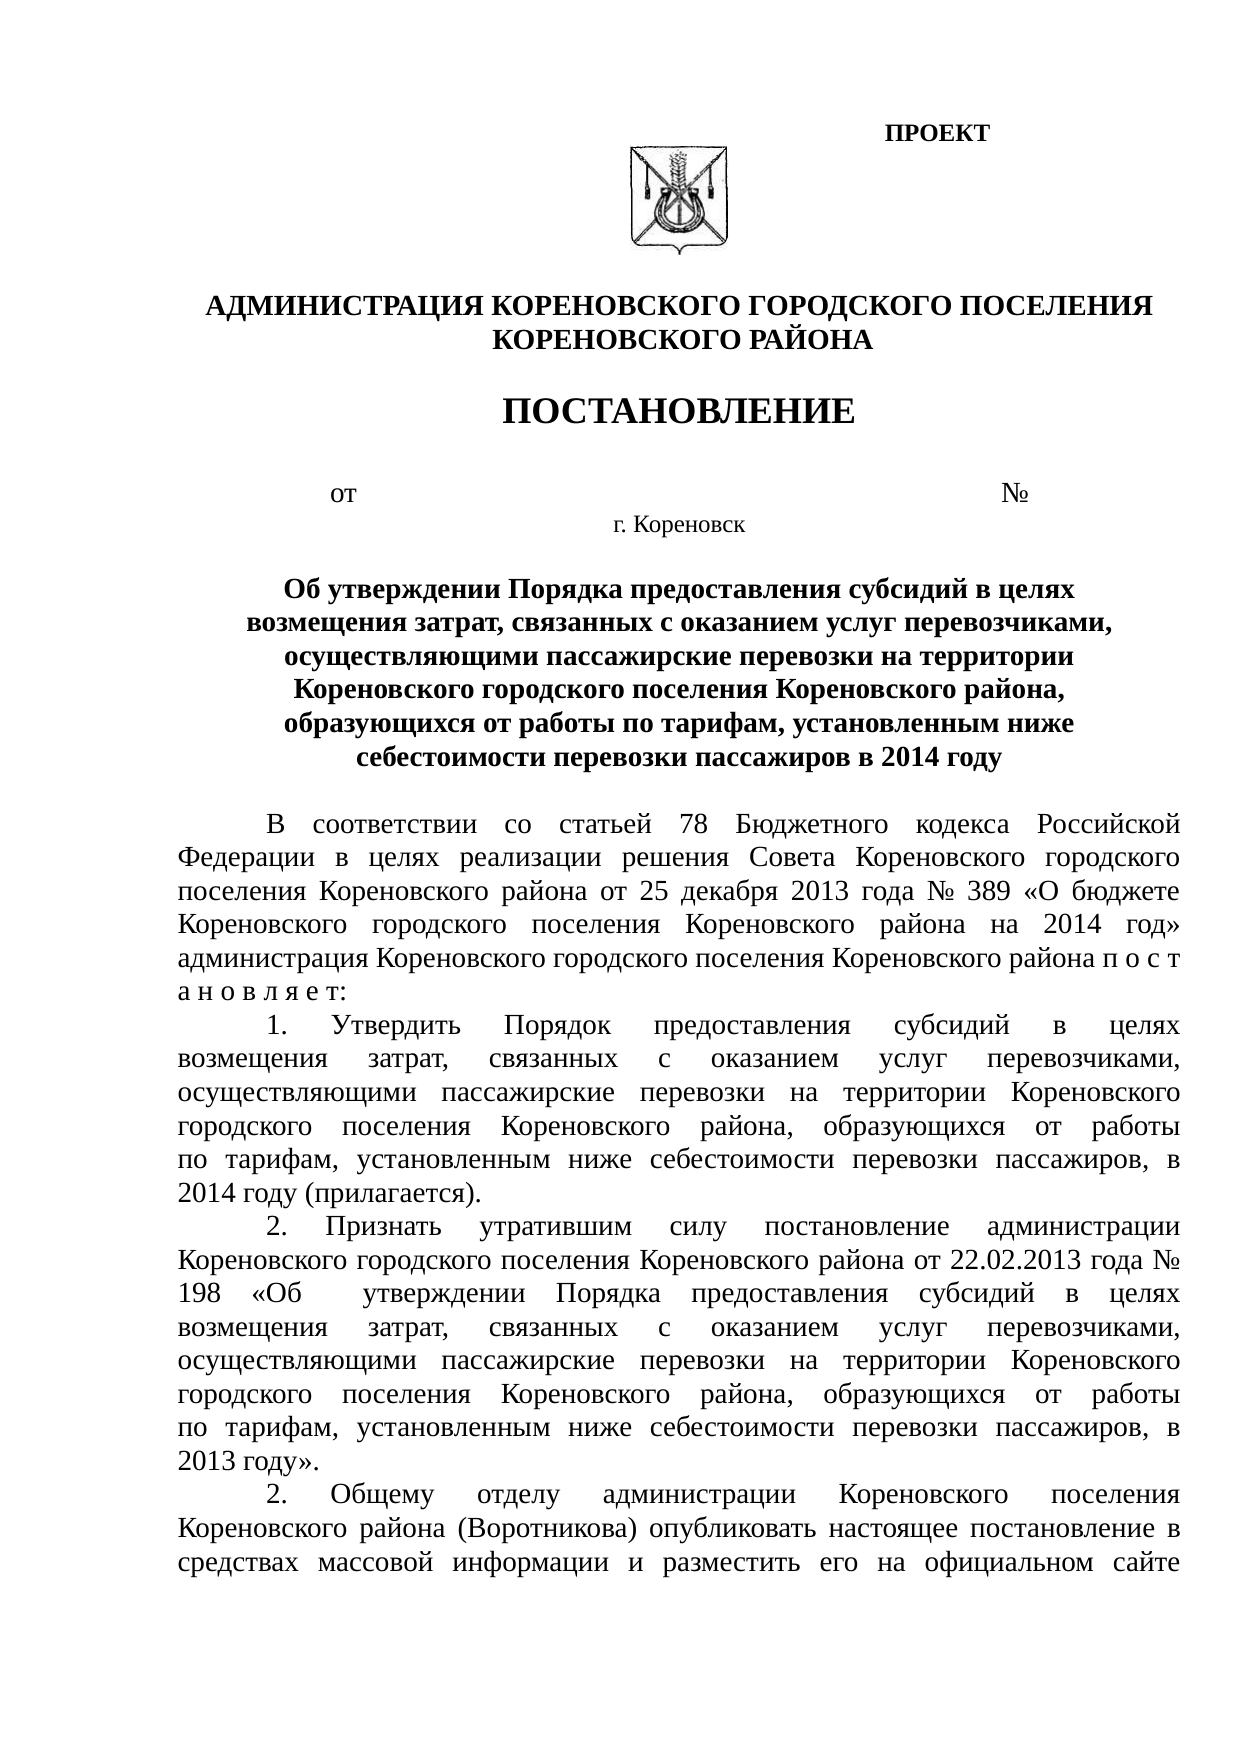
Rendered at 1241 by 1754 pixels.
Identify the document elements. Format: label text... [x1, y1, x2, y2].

text образующихся от работы по тарифам, установленным ниже себестоимости перевозки пассажиров в 2014 году [177, 705, 1181, 772]
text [177, 1477, 1181, 1577]
text 2. Признать утратившим силу постановление администрации Кореновского городского поселения Кореновского района от 22.02.2013 года № 198 «Об утверждении Порядка предоставления субсидий в целях возмещения затрат, связанных с оказанием услуг перевозчиками, осуществляющими пассажирские перевозки на территории Кореновского городского поселения Кореновского района, образующихся от работы по тарифам, установленным ниже себестоимости перевозки пассажиров, в 2013 году». [177, 1208, 1181, 1477]
text АДМИНИСТРАЦИЯ КОРЕНОВСКОГО ГОРОДСКОГО ПОСЕЛЕНИЯ [177, 288, 1181, 322]
text Об утверждении Порядка предоставления субсидий в целях возмещения затрат, связанных с оказанием услуг перевозчиками, осуществляющими пассажирские перевозки на территории Кореновского городского поселения Кореновского района, [177, 571, 1181, 705]
picture [630, 146, 729, 255]
text В соответствии со статьей 78 Бюджетного кодекса Российской Федерации в целях реализации решения Совета Кореновского городского поселения Кореновского района от 25 декабря 2013 года № 389 «О бюджете Кореновского городского поселения Кореновского района на 2014 год» администрация Кореновского городского поселения Кореновского района п о с т а н о в л я е т: [177, 806, 1181, 1007]
text КОРЕНОВСКОГО РАЙОНА [177, 322, 1181, 355]
text 1. Утвердить Порядок предоставления субсидий в целях возмещения затрат, связанных с оказанием услуг перевозчиками, осуществляющими пассажирские перевозки на территории Кореновского городского поселения Кореновского района, образующихся от работы по тарифам, установленным ниже себестоимости перевозки пассажиров, в 2014 году (прилагается). [177, 1007, 1181, 1208]
text ПРОЕКТ [177, 118, 1181, 147]
text ПОСТАНОВЛЕНИЕ [177, 389, 1181, 432]
text от № [177, 475, 1181, 509]
text г. Кореновск [177, 509, 1181, 537]
